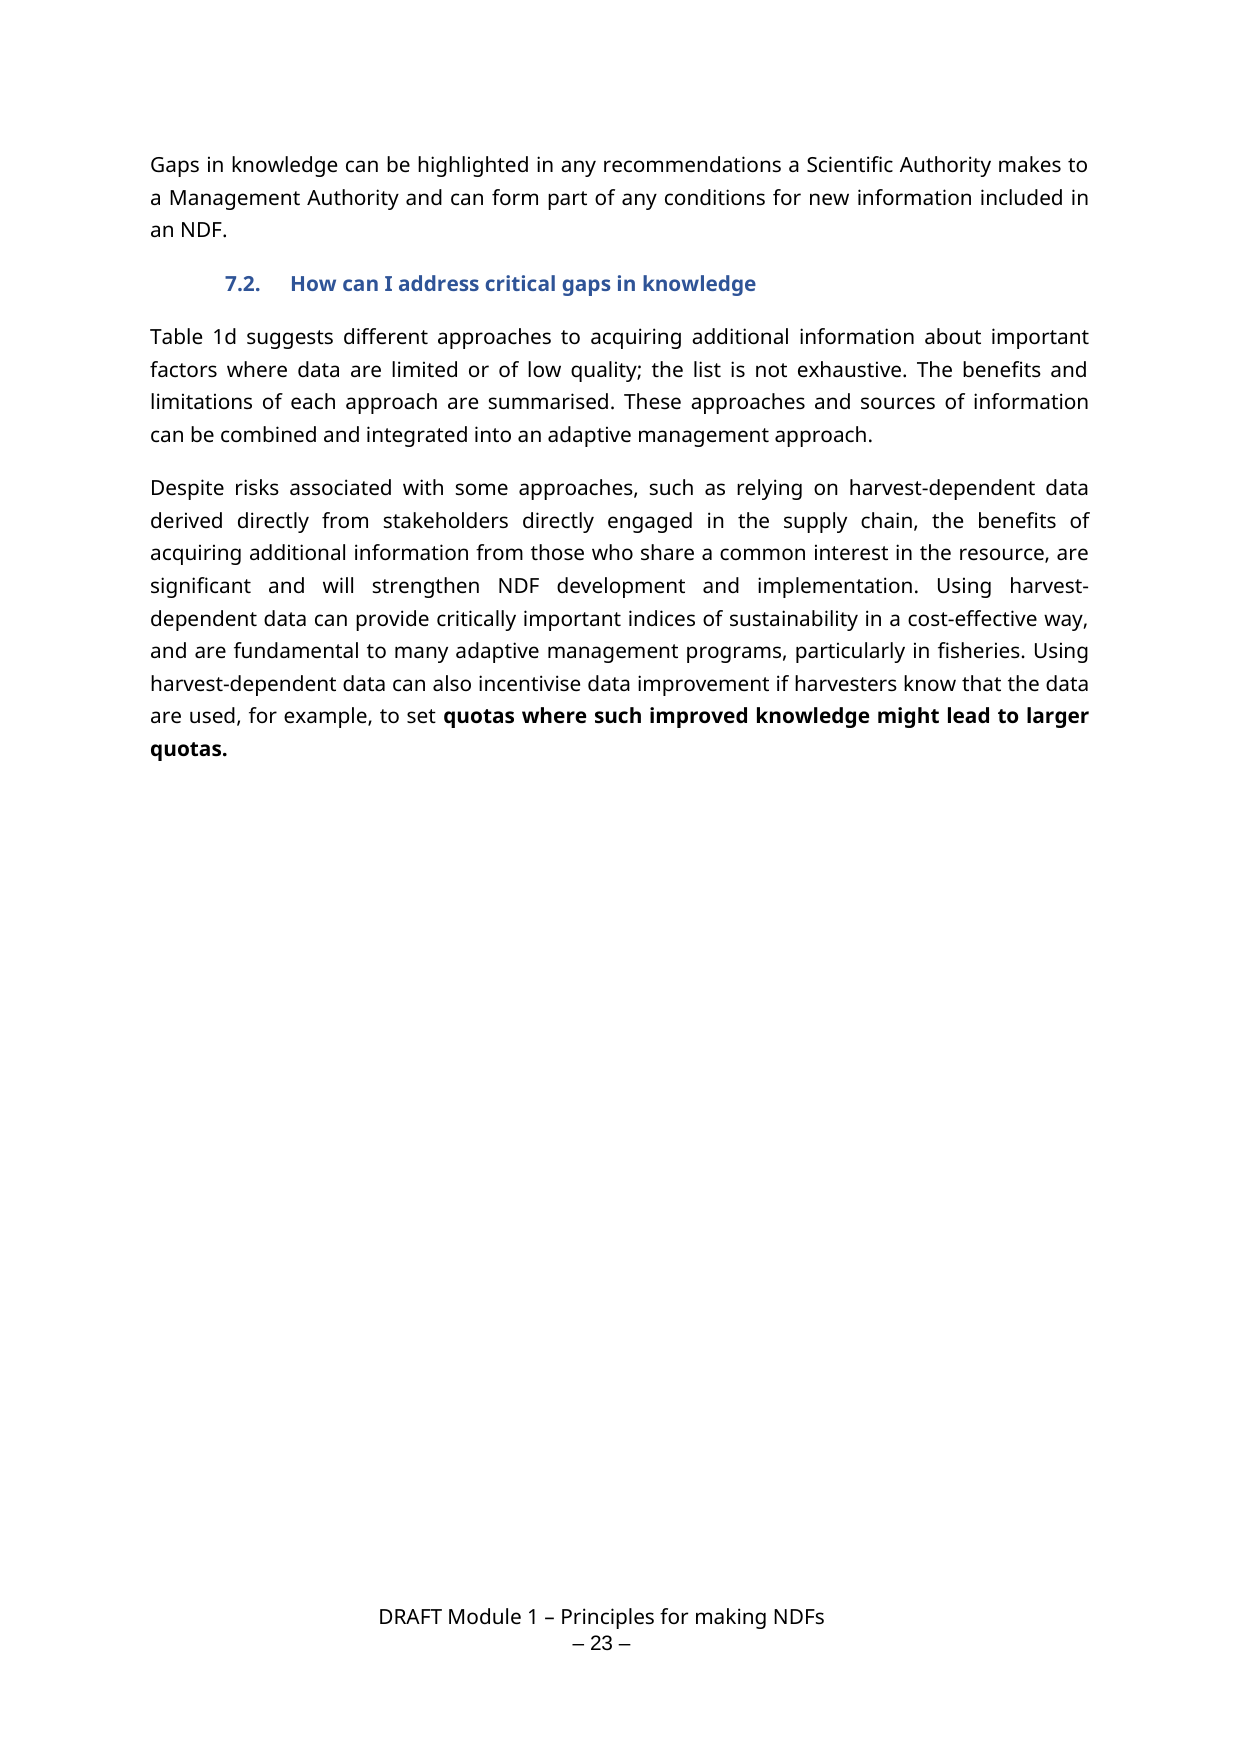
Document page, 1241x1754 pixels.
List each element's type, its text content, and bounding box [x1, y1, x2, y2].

text Gaps in knowledge can be highlighted in any recommendations a Scientific Authority makes to a Management Authority and can form part of any conditions for new information included in an NDF. [150, 150, 1090, 244]
text Despite risks associated with some approaches, such as relying on harvest-dependent data derived directly from stakeholders directly engaged in the supply chain, the benefits of acquiring additional information from those who share a common interest in the resource, are significant and will strengthen NDF development and implementation. Using harvest-dependent data can provide critically important indices of sustainability in a cost-effective way, and are fundamental to many adaptive management programs, particularly in fisheries. Using harvest-dependent data can also incentivise data improvement if harvesters know that the data are used, for example, to set quotas where such improved knowledge might lead to larger quotas. [150, 473, 1090, 763]
list How can I address critical gaps in knowledge [225, 269, 1090, 297]
text Table 1d suggests different approaches to acquiring additional information about important factors where data are limited or of low quality; the list is not exhaustive. The benefits and limitations of each approach are summarised. These approaches and sources of information can be combined and integrated into an adaptive management approach. [150, 322, 1090, 448]
